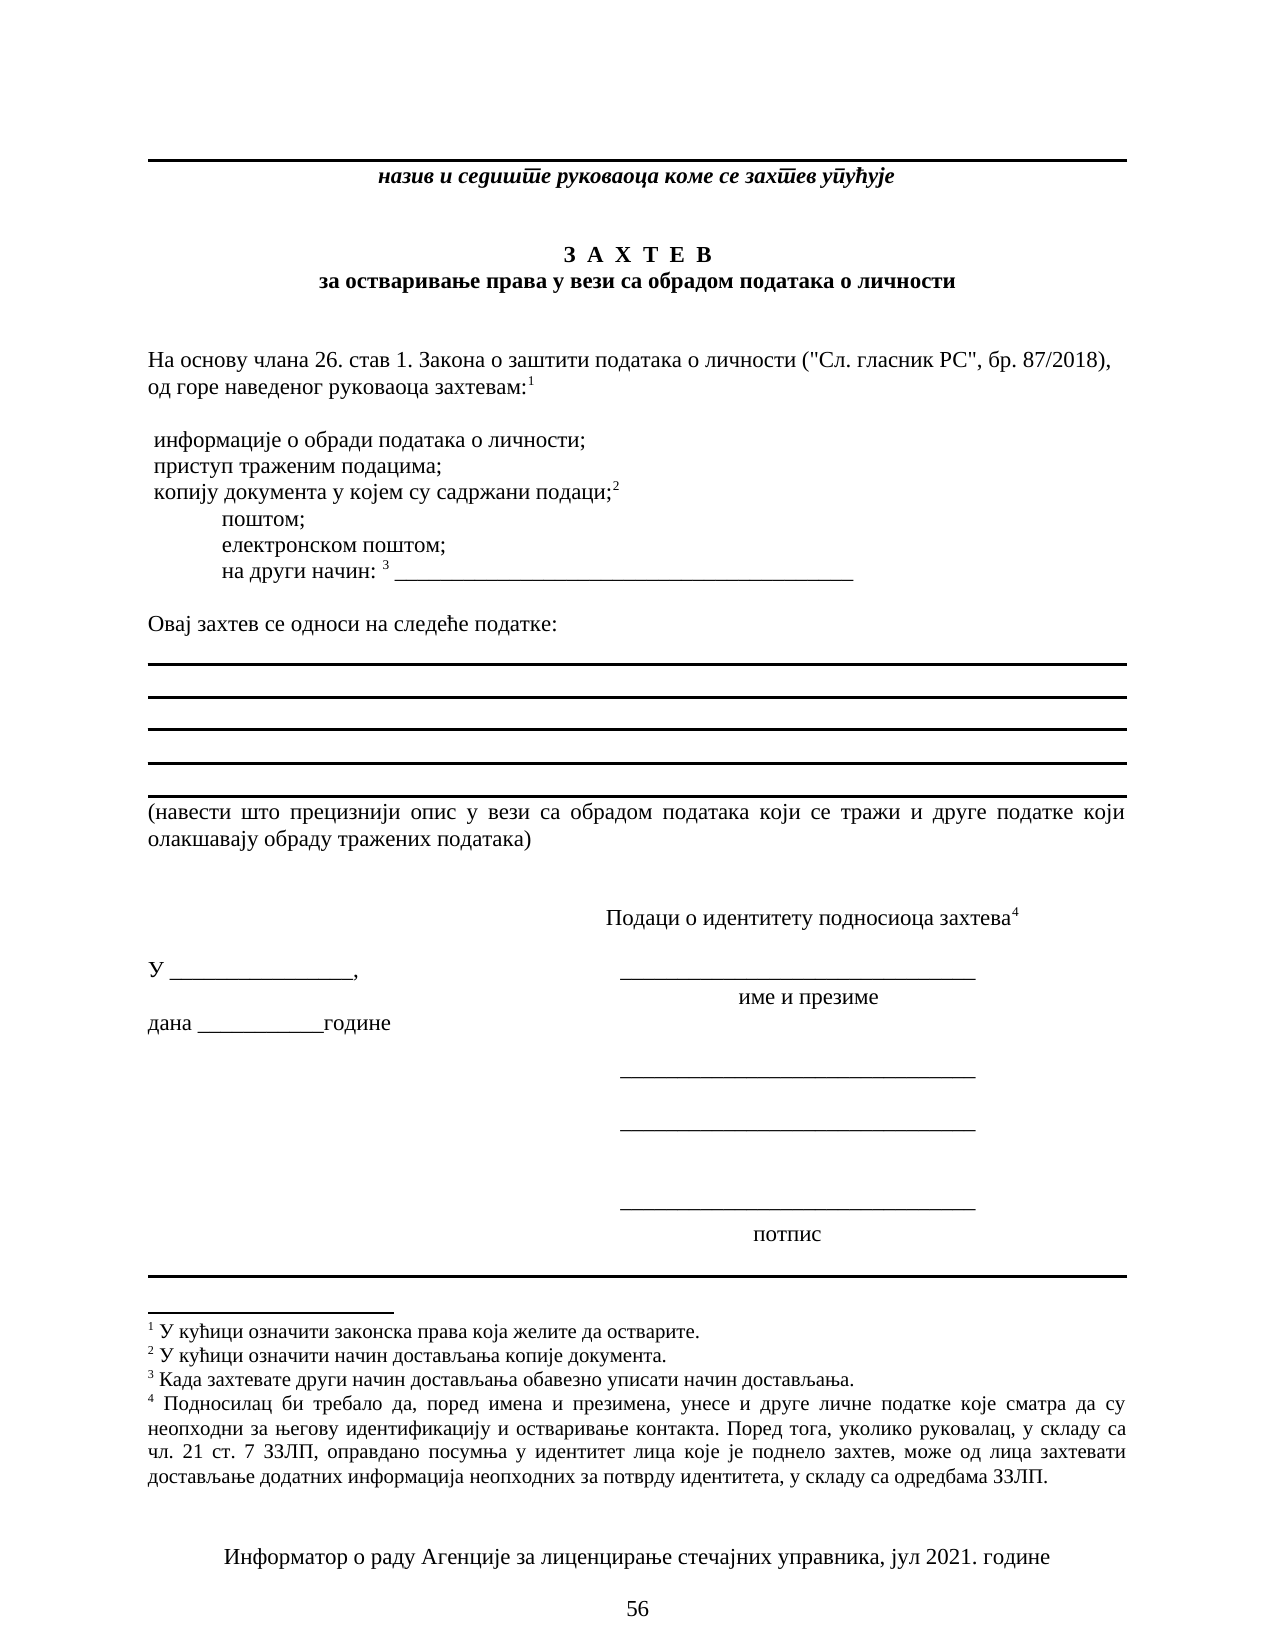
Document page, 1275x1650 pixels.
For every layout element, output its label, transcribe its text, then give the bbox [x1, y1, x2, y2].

text ⁯електронском поштом; [148, 531, 1127, 557]
text ––––––––––––––––––––––––––––––– [148, 1115, 1127, 1141]
text ⁯ копију документа у којем су садржани подаци; [148, 478, 1127, 505]
text ⁯поштом; [148, 505, 1127, 531]
text Подаци о идентитету подносиоца захтева [148, 904, 1127, 930]
text (навести што прецизнији опис у вези са обрадом података који се тражи и друге податке који олакшавају обраду тражених података) [148, 798, 1127, 851]
text ⁯ информације о обради података о личности; [148, 426, 1127, 452]
text ⁯на други начин: ________________________________________ [148, 557, 1127, 584]
text ––––––––––––––––––––––––––––––– [148, 1194, 1127, 1220]
text ⁯ приступ траженим подацима; [148, 452, 1127, 478]
text У ________________, _______________________________ [148, 957, 1127, 983]
text З А Х Т Е В [148, 241, 1127, 267]
text На основу члана 26. став 1. Закона о заштити података о личности ("Сл. гласник РС", бр. 87/2018), од горе наведеног руковаоца захтевам: [148, 347, 1127, 399]
text назив и седиште руковаоца коме се захтев упућује [148, 162, 1127, 188]
text име и презиме [148, 983, 1127, 1009]
text ––––––––––––––––––––––––––––––– [148, 1062, 1127, 1088]
text дана ___________године [148, 1009, 1127, 1036]
text потпис [148, 1220, 1127, 1246]
text Овај захтев се односи на следеће податке: [148, 610, 1127, 636]
text за остваривање права у вези са обрадом података о личности [148, 267, 1127, 294]
